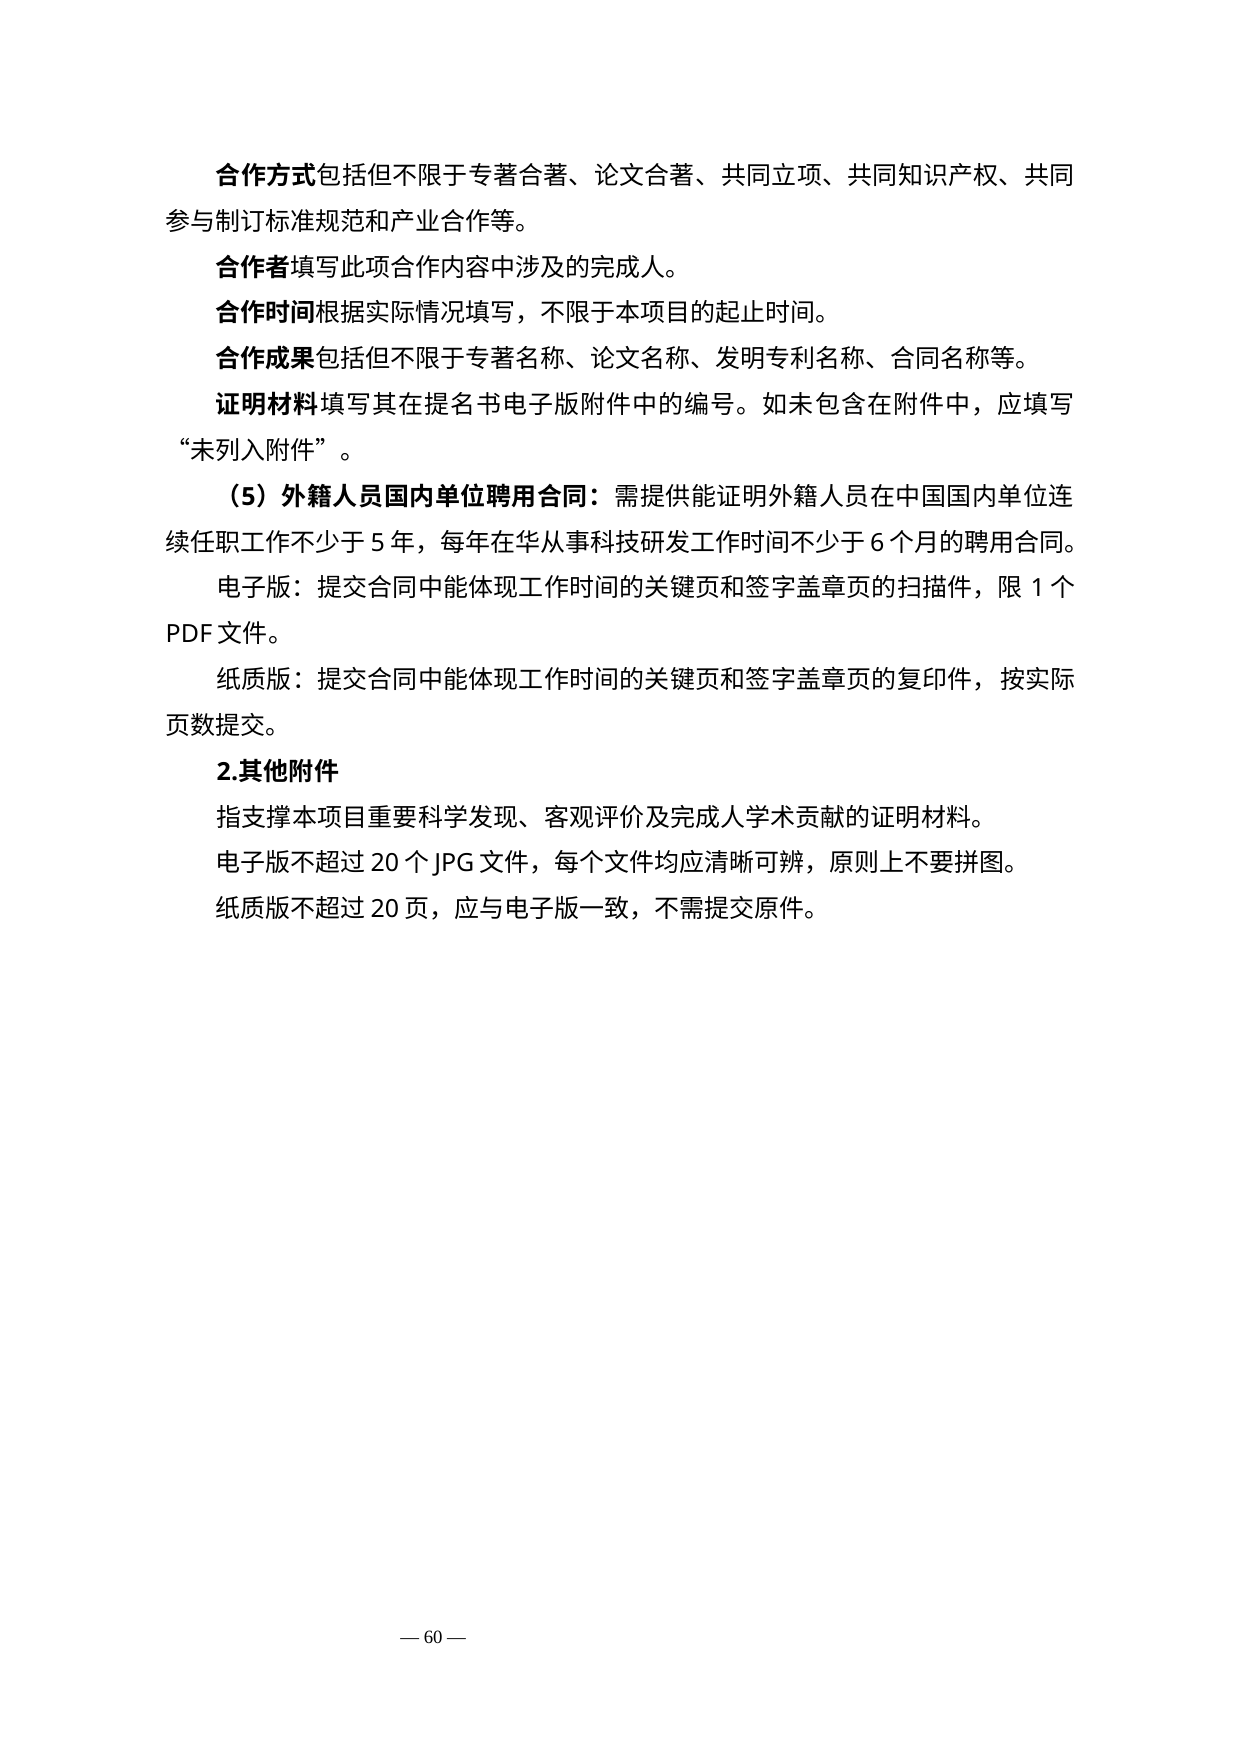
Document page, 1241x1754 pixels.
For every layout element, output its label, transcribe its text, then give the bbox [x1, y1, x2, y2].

text 合作成果包括但不限于专著名称、论文名称、发明专利名称、合同名称等。 [165, 331, 1075, 377]
text 纸质版：提交合同中能体现工作时间的关键页和签字盖章页的复印件，按实际页数提交。 [165, 652, 1075, 743]
text 纸质版不超过20页，应与电子版一致，不需提交原件。 [165, 881, 1075, 927]
text 合作者填写此项合作内容中涉及的完成人。 [165, 239, 1075, 285]
text 电子版：提交合同中能体现工作时间的关键页和签字盖章页的扫描件，限1个PDF文件。 [165, 560, 1075, 652]
text 合作时间根据实际情况填写，不限于本项目的起止时间。 [165, 285, 1075, 331]
text 合作方式包括但不限于专著合著、论文合著、共同立项、共同知识产权、共同参与制订标准规范和产业合作等。 [165, 148, 1075, 239]
text 电子版不超过20个JPG文件，每个文件均应清晰可辨，原则上不要拼图。 [165, 835, 1075, 881]
text 指支撑本项目重要科学发现、客观评价及完成人学术贡献的证明材料。 [165, 789, 1075, 835]
text 证明材料填写其在提名书电子版附件中的编号。如未包含在附件中，应填写“未列入附件”。 [165, 377, 1075, 468]
text 2.其他附件 [165, 743, 1075, 789]
text （5）外籍人员国内单位聘用合同：需提供能证明外籍人员在中国国内单位连续任职工作不少于5年，每年在华从事科技研发工作时间不少于6个月的聘用合同。 [165, 468, 1075, 560]
